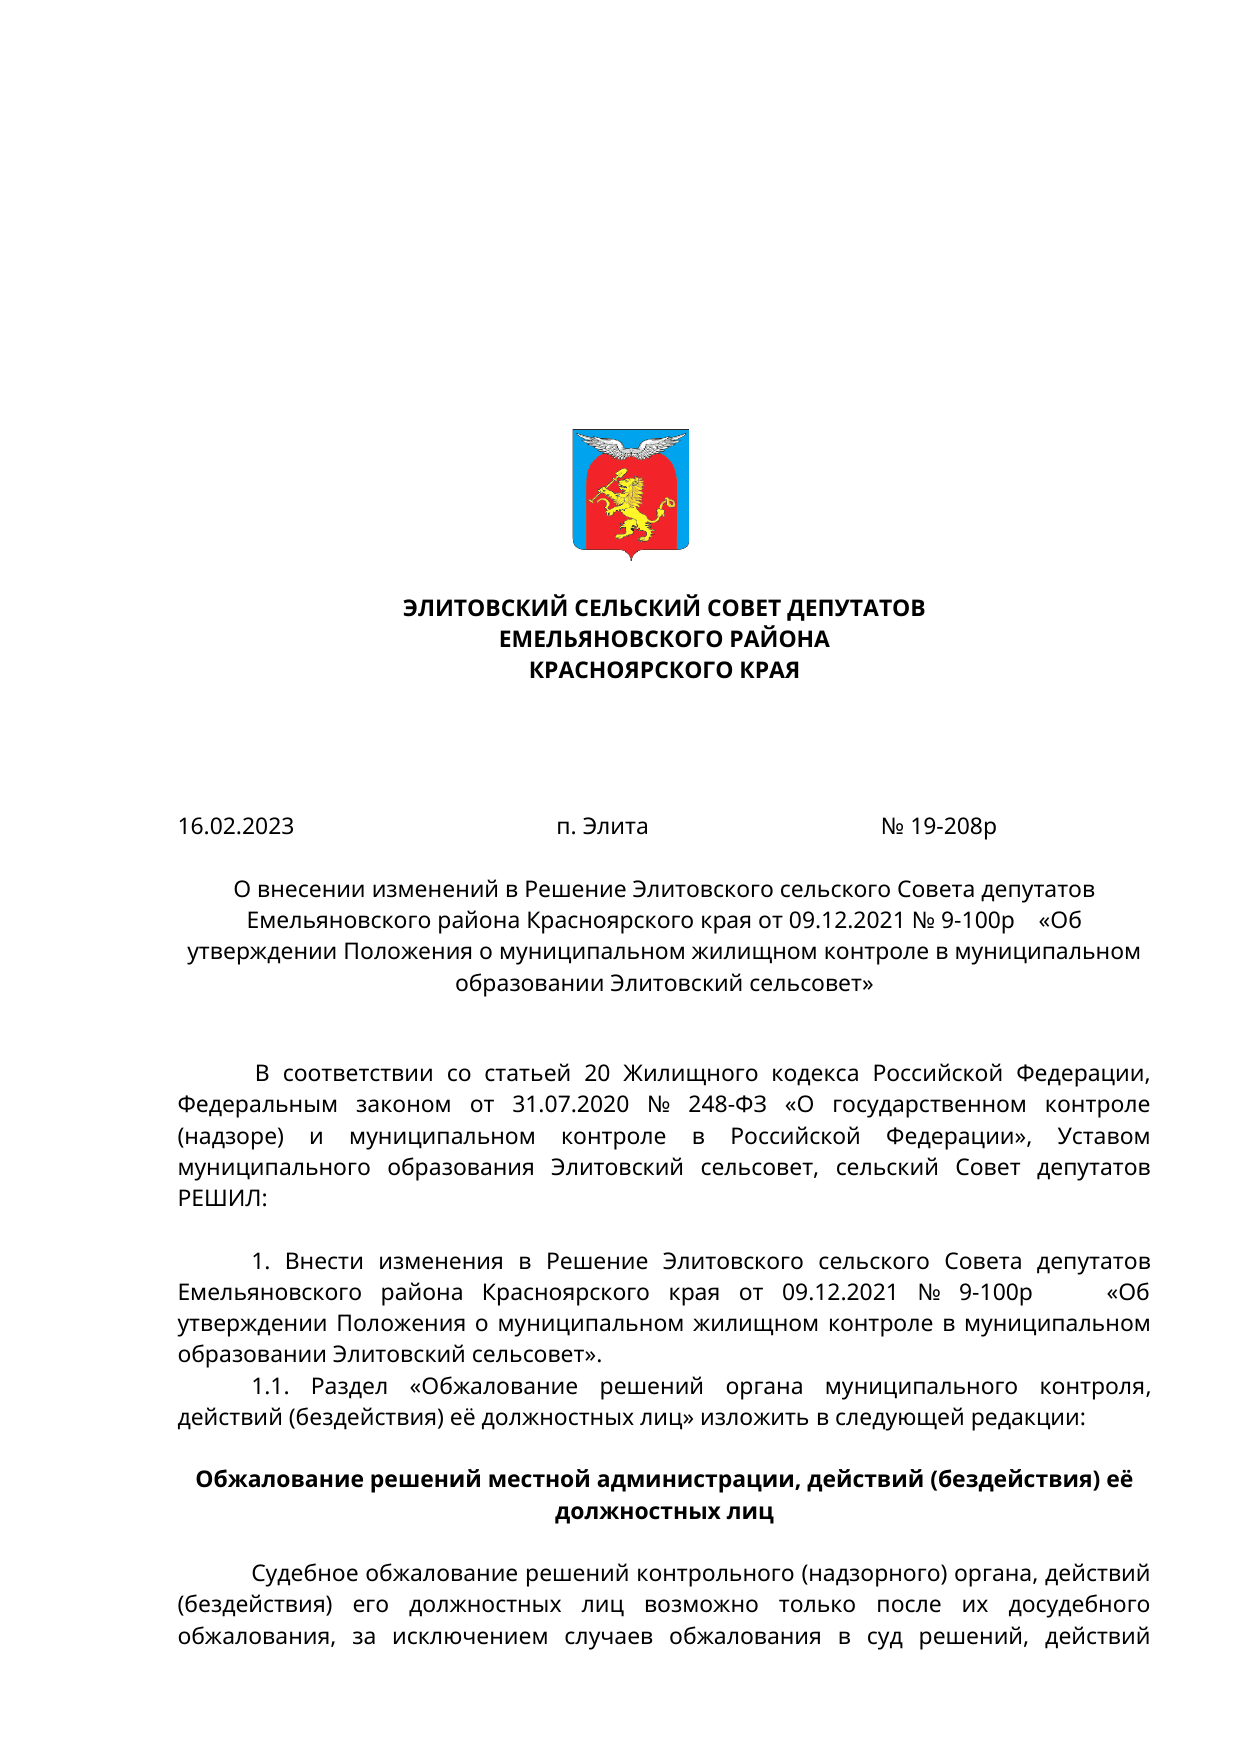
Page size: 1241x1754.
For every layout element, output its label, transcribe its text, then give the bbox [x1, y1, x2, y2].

text 16.02.2023 п. Элита № 19-208р [177, 810, 1152, 842]
text ЭЛИТОВСКИЙ СЕЛЬСКИЙ СОВЕТ ДЕПУТАТОВ [177, 592, 1152, 623]
text КРАСНОЯРСКОГО КРАЯ [177, 654, 1152, 685]
text ЕМЕЛЬЯНОВСКОГО РАЙОНА [177, 623, 1152, 654]
text 1.1. Раздел «Обжалование решений органа муниципального контроля, действий (бездействия) её должностных лиц» изложить в следующей редакции: [177, 1369, 1152, 1432]
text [177, 1557, 1152, 1651]
text О внесении изменений в Решение Элитовского сельского Совета депутатов Емельяновского района Красноярского края от 09.12.2021 № 9-100р «Об утверждении Положения о муниципальном жилищном контроле в муниципальном образовании Элитовский сельсовет» [177, 873, 1152, 998]
text В соответствии со статьей 20 Жилищного кодекса Российской Федерации, Федеральным законом от 31.07.2020 № 248-ФЗ «О государственном контроле (надзоре) и муниципальном контроле в Российской Федерации», Уставом муниципального образования Элитовский сельсовет, сельский Совет депутатов РЕШИЛ: [177, 1057, 1152, 1213]
text 1. Внести изменения в Решение Элитовского сельского Совета депутатов Емельяновского района Красноярского края от 09.12.2021 № 9-100р «Об утверждении Положения о муниципальном жилищном контроле в муниципальном образовании Элитовский сельсовет». [177, 1244, 1152, 1369]
text Обжалование решений местной администрации, действий (бездействия) её должностных лиц [177, 1463, 1152, 1526]
